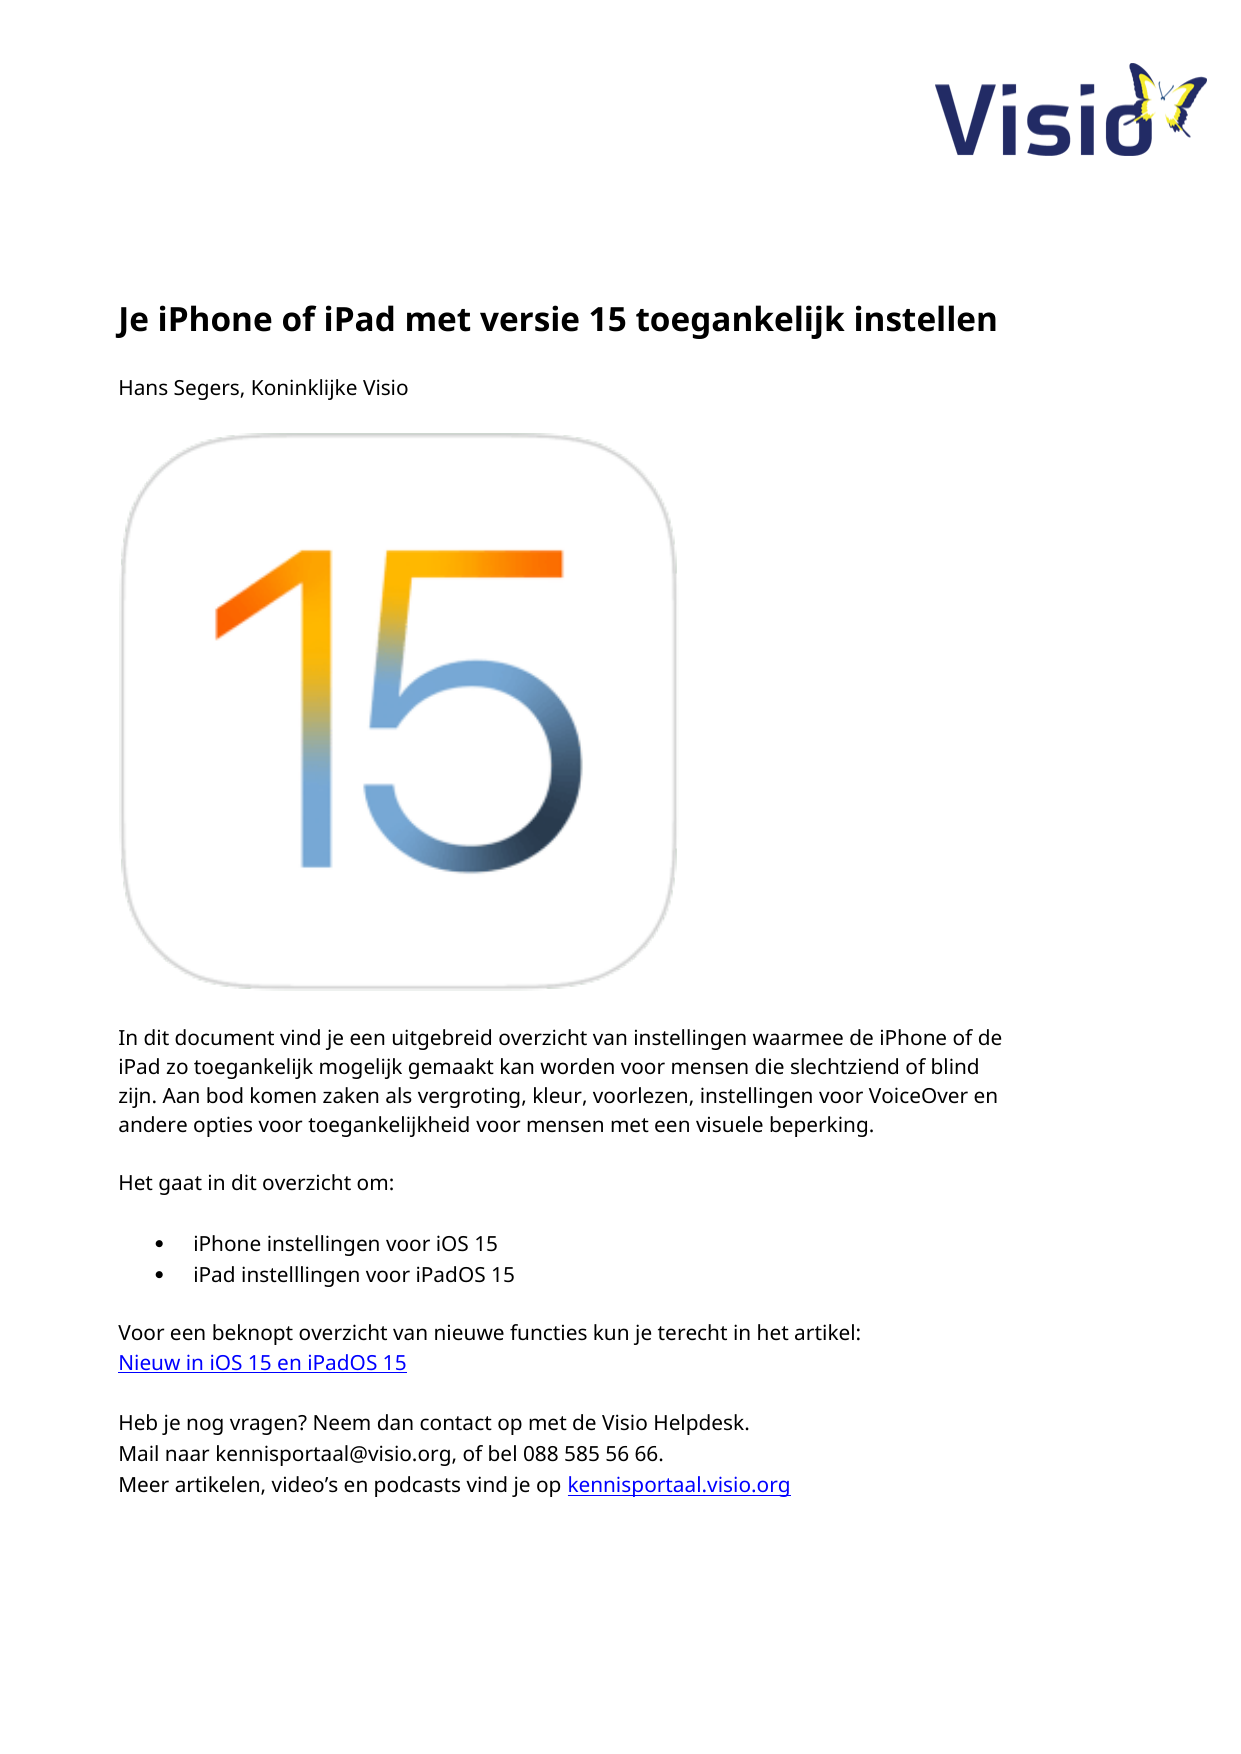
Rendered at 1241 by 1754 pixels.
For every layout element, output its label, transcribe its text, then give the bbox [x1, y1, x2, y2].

text Heb je nog vragen? Neem dan contact op met de Visio Helpdesk. [118, 1405, 1016, 1437]
title Je iPhone of iPad met versie 15 toegankelijk instellen [118, 295, 1016, 341]
text Meer artikelen, video’s en podcasts vind je op kennisportaal.visio.org [118, 1468, 1016, 1499]
text Mail naar kennisportaal@visio.org, of bel 088 585 56 66. [118, 1437, 1016, 1468]
text Hans Segers, Koninklijke Visio [118, 370, 1016, 401]
text Nieuw in iOS 15 en iPadOS 15 [118, 1347, 1016, 1376]
list iPad instelllingen voor iPadOS 15 [156, 1257, 1016, 1289]
text Voor een beknopt overzicht van nieuwe functies kun je terecht in het artikel: [118, 1318, 1016, 1347]
text Het gaat in dit overzicht om: [118, 1168, 1016, 1197]
picture [118, 430, 681, 993]
list iPhone instellingen voor iOS 15 [156, 1226, 1016, 1257]
text In dit document vind je een uitgebreid overzicht van instellingen waarmee de iPhone of de iPad zo toegankelijk mogelijk gemaakt kan worden voor mensen die slechtziend of blind zijn. Aan bod komen zaken als vergroting, kleur, voorlezen, instellingen voor VoiceOver en andere opties voor toegankelijkheid voor mensen met een visuele beperking. [118, 1022, 1016, 1139]
picture [923, 58, 1218, 159]
